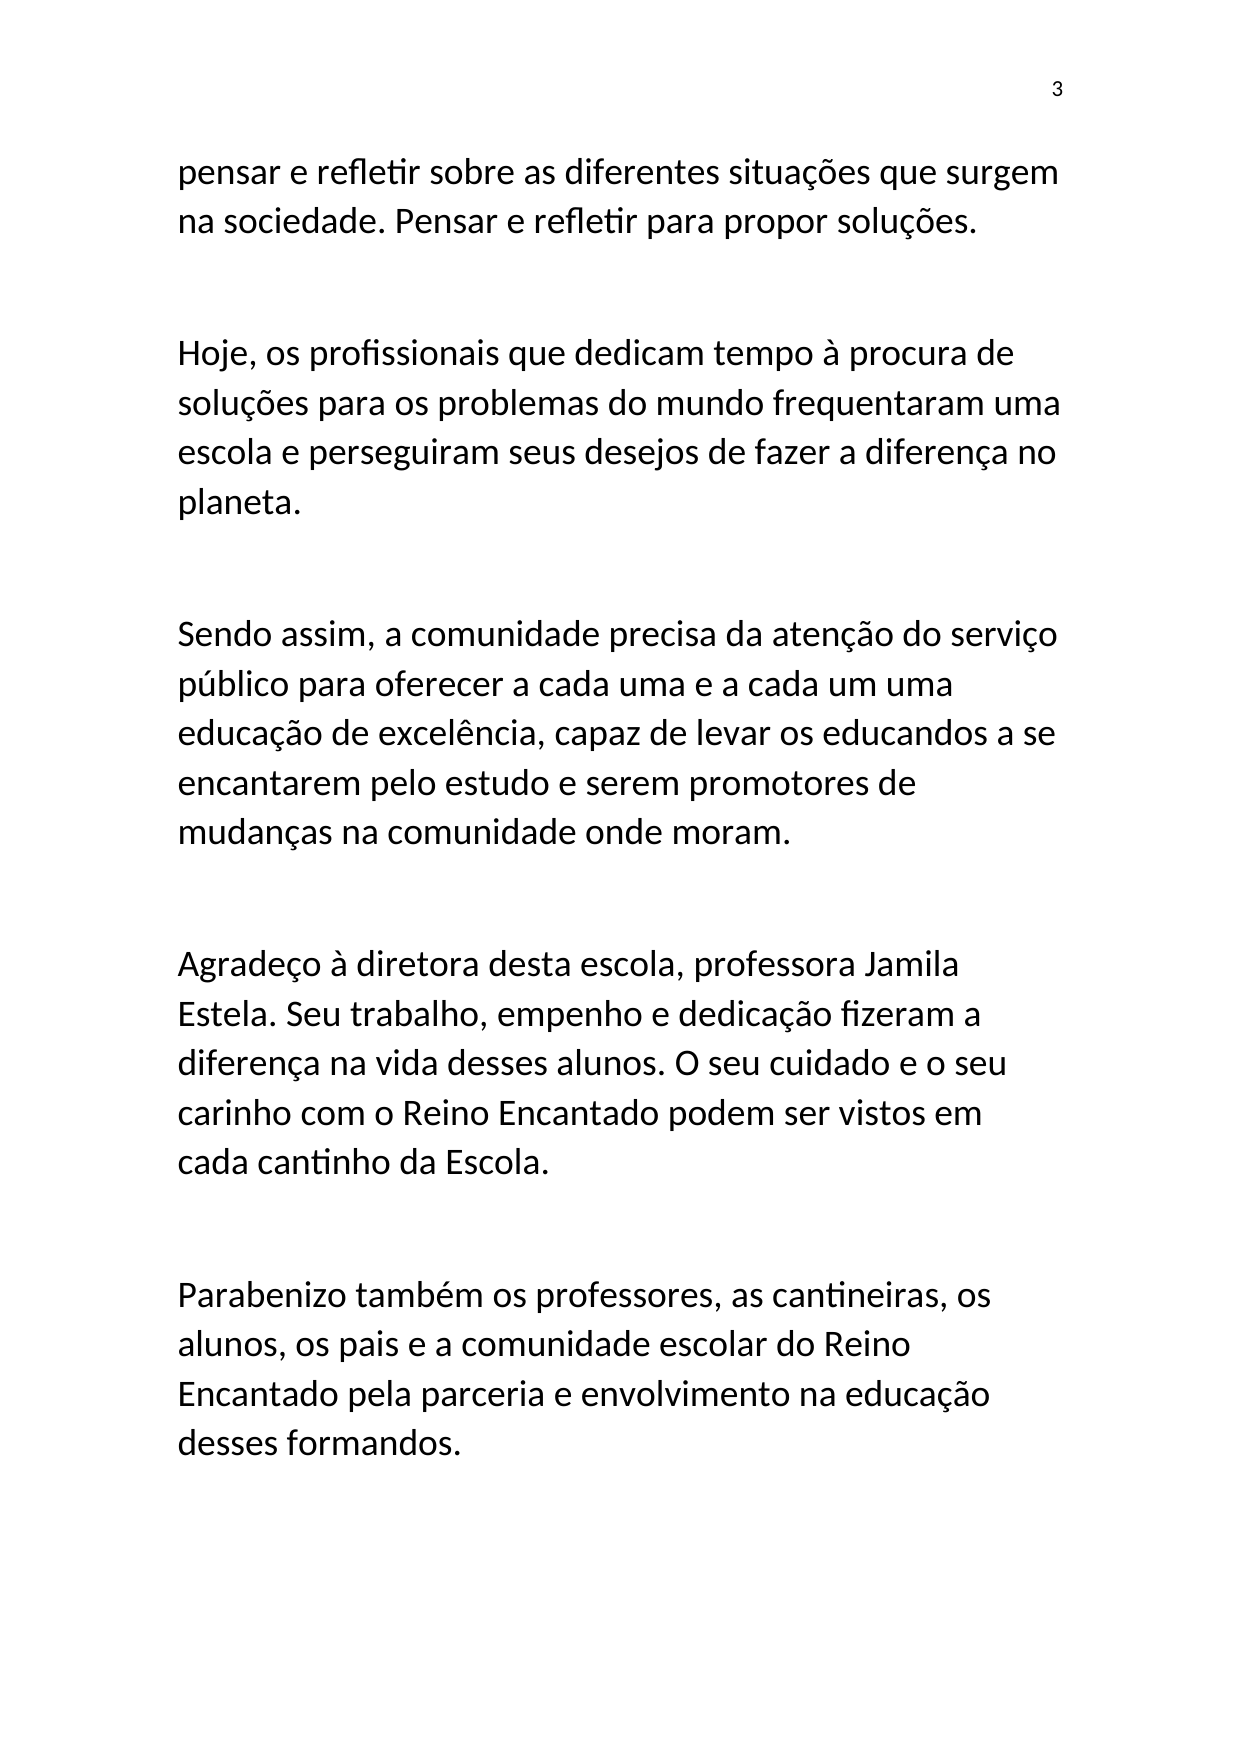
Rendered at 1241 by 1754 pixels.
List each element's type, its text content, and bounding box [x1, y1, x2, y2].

text Agradeço à diretora desta escola, professora Jamila Estela. Seu trabalho, empenho e dedicação fizeram a diferença na vida desses alunos. O seu cuidado e o seu carinho com o Reino Encantado podem ser vistos em cada cantinho da Escola. [177, 940, 1063, 1184]
text Sendo assim, a comunidade precisa da atenção do serviço público para oferecer a cada uma e a cada um uma educação de excelência, capaz de levar os educandos a se encantarem pelo estudo e serem promotores de mudanças na comunidade onde moram. [177, 610, 1063, 854]
text Hoje, os profissionais que dedicam tempo à procura de soluções para os problemas do mundo frequentaram uma escola e perseguiram seus desejos de fazer a diferença no planeta. [177, 329, 1063, 524]
text Parabenizo também os professores, as cantineiras, os alunos, os pais e a comunidade escolar do Reino Encantado pela parceria e envolvimento na educação desses formandos. [177, 1271, 1063, 1465]
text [177, 148, 1063, 243]
